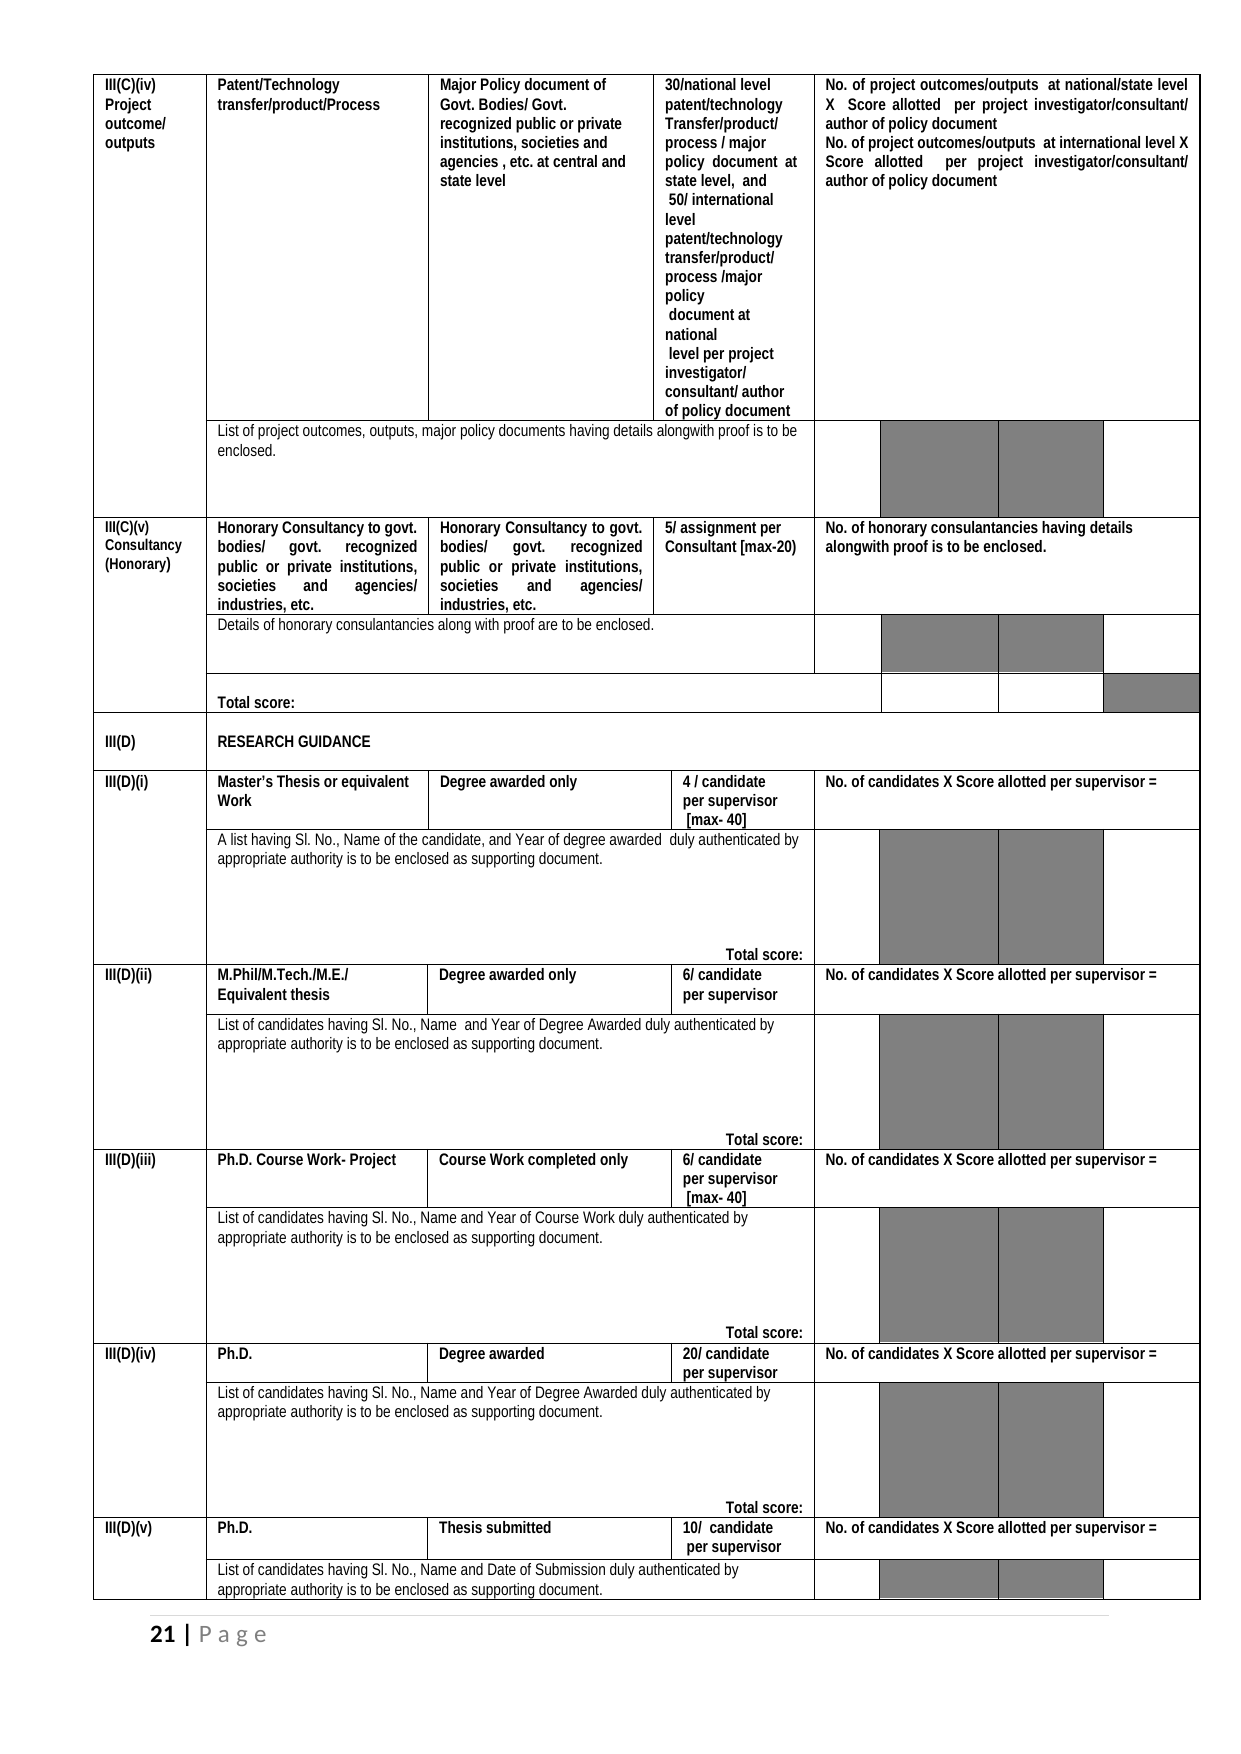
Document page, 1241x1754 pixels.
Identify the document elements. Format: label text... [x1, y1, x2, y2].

table_cell 5/ assignment per Consultant [max-20) [654, 518, 814, 614]
table_cell Degree awarded only [428, 965, 671, 1013]
table_cell [999, 1560, 1103, 1598]
table_cell III(D)(i) [94, 771, 206, 964]
table_cell [880, 1560, 998, 1598]
table_cell List of project outcomes, outputs, major policy documents having details alongwith proof is to be enclosed. [207, 421, 814, 517]
table_cell Honorary Consultancy to govt. bodies/ govt. recognized public or private institutions, societies and agencies/ industries, etc. [429, 518, 653, 614]
table_cell No. of candidates X Score allotted per supervisor = [815, 771, 1199, 829]
table_cell Honorary Consultancy to govt. bodies/ govt. recognized public or private institutions, societies and agencies/ industries, etc. [207, 518, 428, 614]
table_cell [999, 1383, 1103, 1517]
table_cell III(C)(iv) Project outcome/ outputs [94, 75, 206, 517]
table_cell [1104, 830, 1199, 964]
table_cell Degree awarded [428, 1344, 671, 1382]
table_cell [1104, 615, 1199, 672]
table_cell No. of candidates X Score allotted per supervisor = [815, 965, 1199, 1013]
table_cell No. of candidates X Score allotted per supervisor = [815, 1150, 1199, 1207]
table_cell [1104, 1560, 1199, 1598]
table_cell 10/ candidate per supervisor [672, 1518, 814, 1559]
table_cell III(D) [94, 713, 206, 770]
table_cell Ph.D. Course Work- Project [207, 1150, 427, 1207]
table_cell Major Policy document of Govt. Bodies/ Govt. recognized public or private institutions, societies and agencies , etc. at central and state level [429, 75, 653, 420]
table_cell [999, 674, 1103, 712]
table_cell [1104, 1208, 1199, 1342]
table_cell M.Phil/M.Tech./M.E./ Equivalent thesis [207, 965, 427, 1013]
table_cell Thesis submitted [428, 1518, 671, 1559]
table_cell RESEARCH GUIDANCE [207, 713, 1199, 770]
table_cell [999, 1015, 1103, 1149]
table_cell Ph.D. [207, 1344, 427, 1382]
table_cell [815, 615, 881, 672]
table_cell III(C)(v) Consultancy (Honorary) [94, 518, 206, 712]
table_cell [999, 421, 1103, 517]
table_cell [815, 1383, 879, 1517]
table_cell No. of candidates X Score allotted per supervisor = [815, 1344, 1199, 1382]
table_cell 6/ candidate per supervisor [672, 965, 814, 1013]
table_cell [999, 615, 1103, 672]
table_cell [1104, 1383, 1199, 1517]
table_cell III(D)(iii) [94, 1150, 206, 1342]
table_cell Details of honorary consulantancies along with proof are to be enclosed. [207, 615, 814, 672]
table_cell [815, 830, 879, 964]
table_cell [815, 1015, 879, 1149]
table_cell [880, 1208, 998, 1342]
table_cell [815, 1208, 879, 1342]
table_cell III(D)(ii) [94, 965, 206, 1149]
table_cell [999, 830, 1103, 964]
table_cell [815, 1560, 879, 1598]
table_cell [815, 421, 880, 517]
table_cell 30/national level patent/technology Transfer/product/ process / major policy document at state level, and 50/ international level patent/technology transfer/product/ process /major policy document at national level per project investigator/consultant/ author of policy document [654, 75, 814, 420]
table_cell [1104, 1015, 1199, 1149]
table_cell Total score: [207, 674, 881, 712]
table_cell List of candidates having Sl. No., Name and Year of Course Work duly authenticated by appropriate authority is to be enclosed as supporting document. Total score: [207, 1208, 814, 1342]
table_cell Master’s Thesis or equivalent Work [207, 771, 428, 829]
table_cell III(D)(iv) [94, 1344, 206, 1517]
table_cell Degree awarded only [429, 771, 671, 829]
table_cell No. of project outcomes/outputs at national/state level X Score allotted per project investigator/consultant/ author of policy document No. of project outcomes/outputs at international level X Score allotted per project investigator/consultant/ author of policy document [815, 75, 1199, 420]
table_cell [882, 674, 998, 712]
table_cell [880, 1383, 998, 1517]
table_cell List of candidates having Sl. No., Name and Year of Degree Awarded duly authenticated by appropriate authority is to be enclosed as supporting document. Total score: [207, 1015, 814, 1149]
table_cell 6/ candidate per supervisor [max- 40] [672, 1150, 814, 1207]
table_cell [880, 1015, 998, 1149]
table_cell Course Work completed only [428, 1150, 671, 1207]
table_cell [881, 421, 998, 517]
table_cell [1104, 674, 1199, 712]
table_cell List of candidates having Sl. No., Name and Year of Degree Awarded duly authenticated by appropriate authority is to be enclosed as supporting document. Total score: [207, 1383, 814, 1517]
table_cell Ph.D. [207, 1518, 427, 1559]
table_cell Patent/Technology transfer/product/Process [207, 75, 428, 420]
table_cell [882, 615, 998, 672]
table_cell 20/ candidate per supervisor [672, 1344, 814, 1382]
table_cell [880, 830, 998, 964]
table_cell No. of candidates X Score allotted per supervisor = [815, 1518, 1199, 1559]
table_cell III(D)(v) [94, 1518, 206, 1598]
table_cell 4 / candidate per supervisor [max- 40] [672, 771, 814, 829]
table_cell [999, 1208, 1103, 1342]
table_cell [1104, 421, 1199, 517]
table_cell No. of honorary consulantancies having details alongwith proof is to be enclosed. [815, 518, 1199, 614]
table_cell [207, 1560, 814, 1598]
table_cell A list having Sl. No., Name of the candidate, and Year of degree awarded duly authenticated by appropriate authority is to be enclosed as supporting document. Total score: [207, 830, 814, 964]
